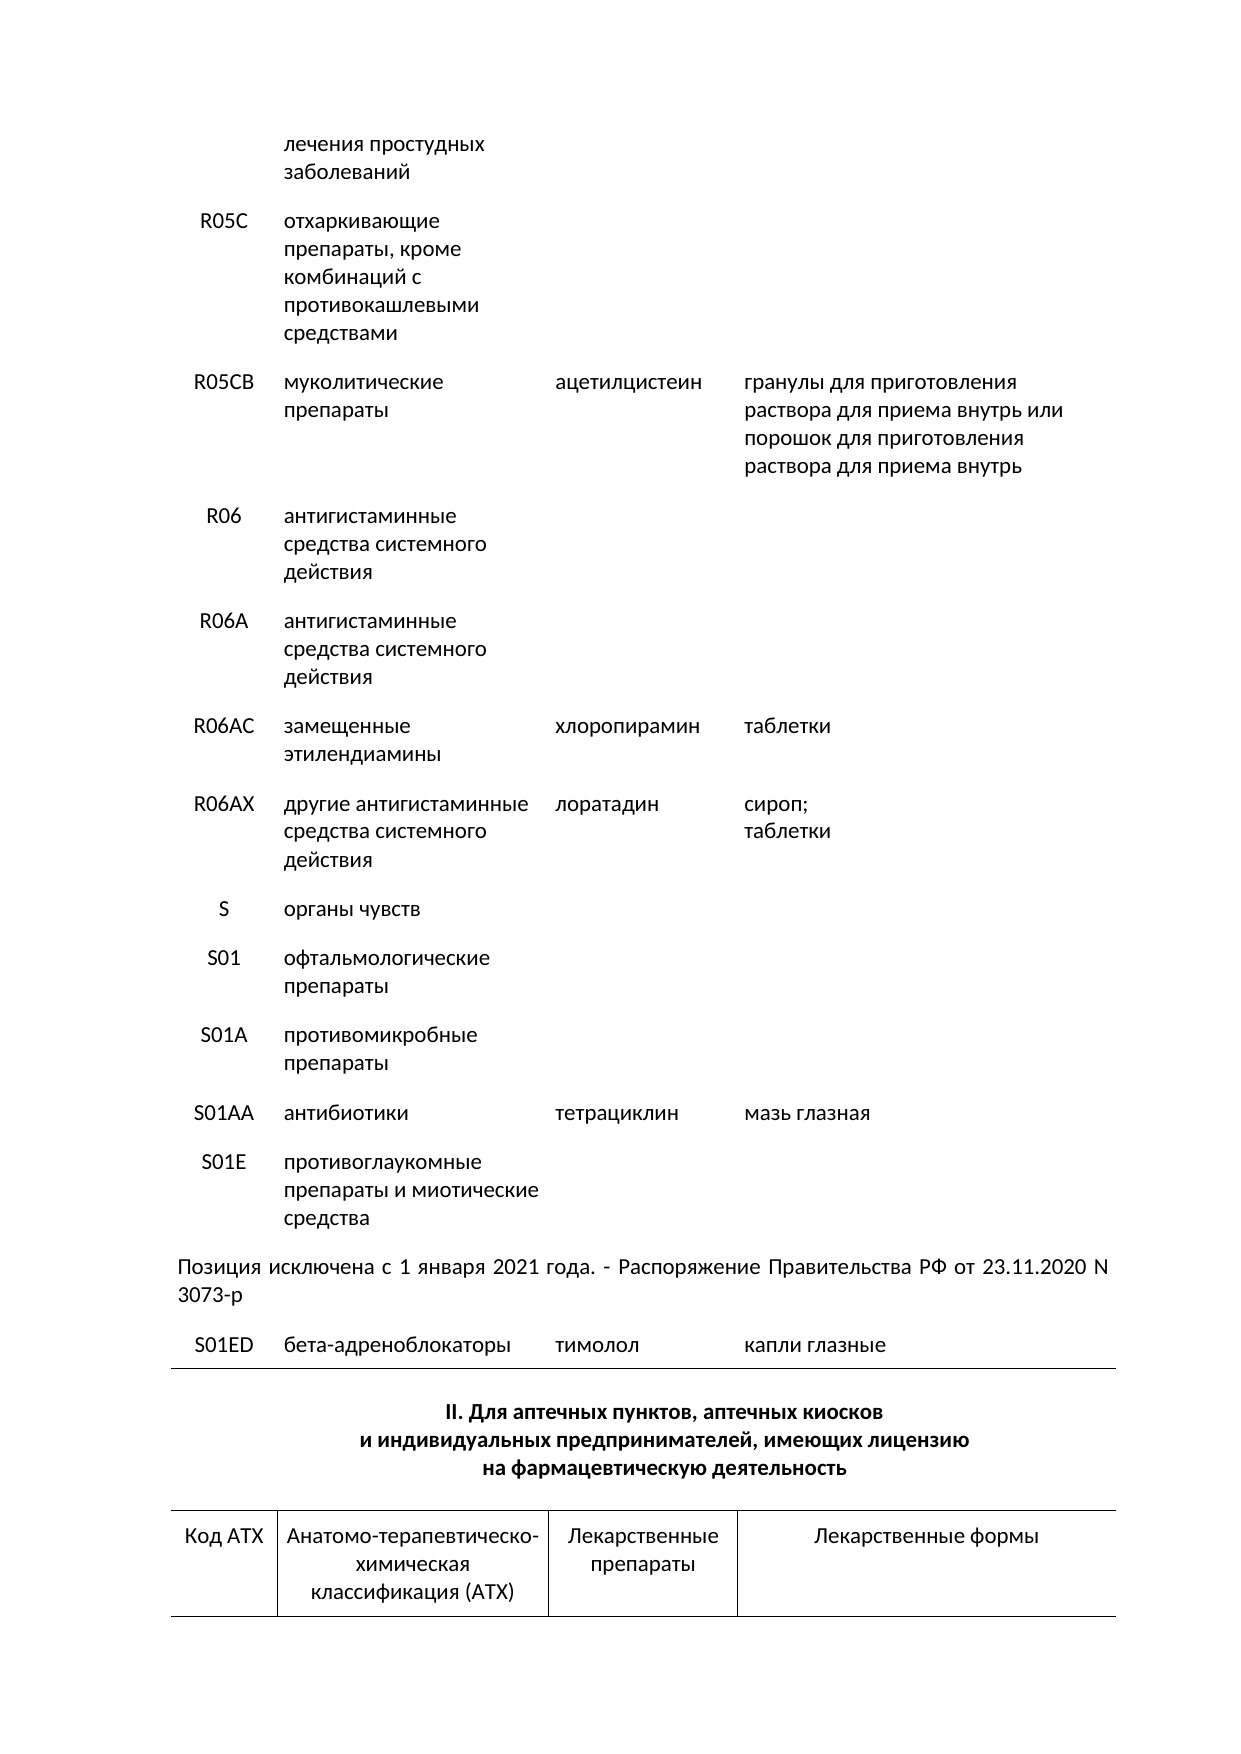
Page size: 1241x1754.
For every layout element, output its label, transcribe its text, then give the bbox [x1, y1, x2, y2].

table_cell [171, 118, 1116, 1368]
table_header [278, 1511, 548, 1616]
title на фармацевтическую деятельность [177, 1453, 1152, 1481]
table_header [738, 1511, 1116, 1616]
title II. Для аптечных пунктов, аптечных киосков [177, 1397, 1152, 1425]
title и индивидуальных предпринимателей, имеющих лицензию [177, 1425, 1152, 1453]
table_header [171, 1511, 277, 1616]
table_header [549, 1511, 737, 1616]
